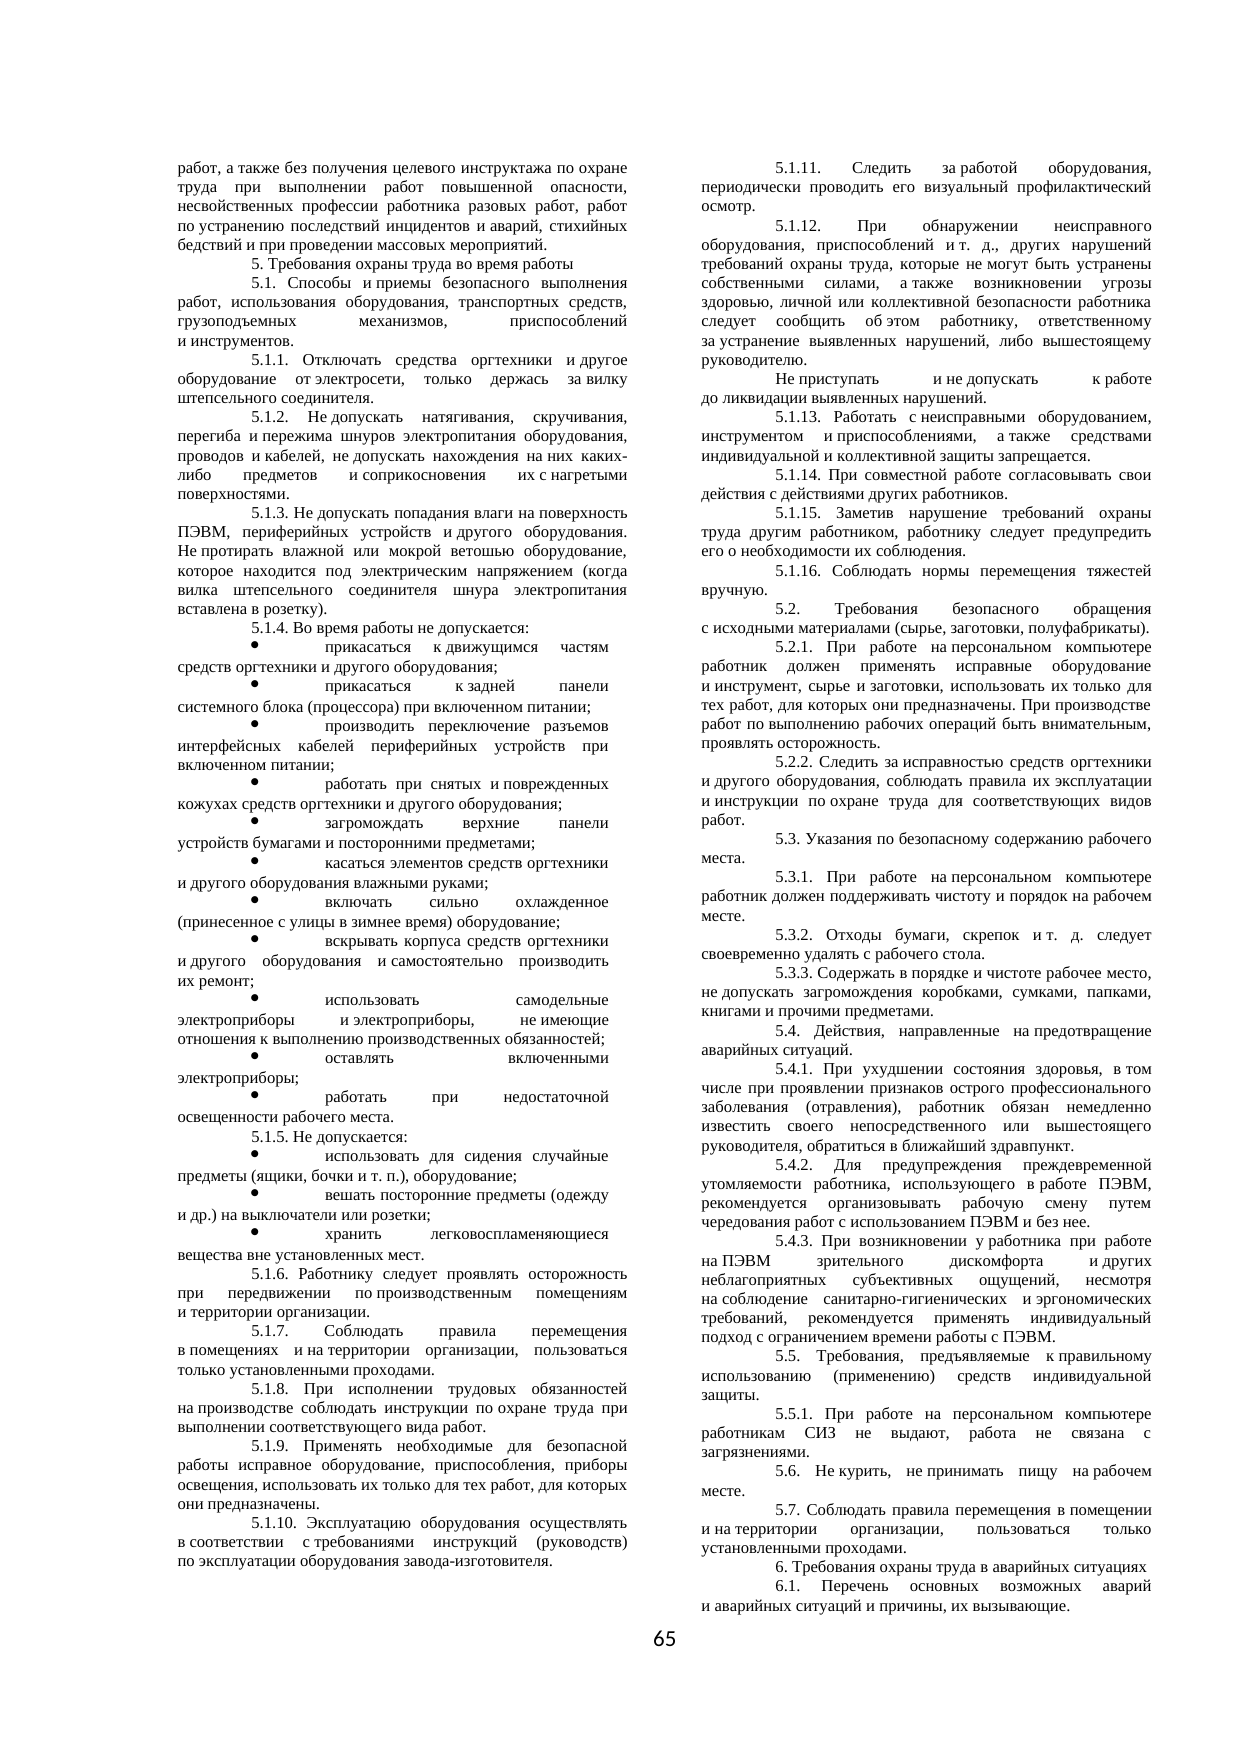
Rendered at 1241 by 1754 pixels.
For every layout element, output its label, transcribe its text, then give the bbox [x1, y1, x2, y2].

text 6. Требования охраны труда в аварийных ситуациях [701, 1557, 1152, 1576]
list производить переключение разъемов интерфейсных кабелей периферийных устройств при включенном питании; [177, 716, 609, 774]
text 5.3.3. Содержать в порядке и чистоте рабочее место, не допускать загромождения коробками, сумками, папками, книгами и прочими предметами. [701, 963, 1152, 1020]
text 5.5. Требования, предъявляемые к правильному использованию (применению) средств индивидуальной защиты. [701, 1346, 1152, 1404]
text 5.1.3. Не допускать попадания влаги на поверхность ПЭВМ, периферийных устройств и другого оборудования. Не протирать влажной или мокрой ветошью оборудование, которое находится под электрическим напряжением (когда вилка штепсельного соединителя шнура электропитания вставлена в розетку). [177, 503, 627, 618]
text 5.4.2. Для предупреждения преждевременной утомляемости работника, использующего в работе ПЭВМ, рекомендуется организовывать рабочую смену путем чередования работ с использованием ПЭВМ и без нее. [701, 1154, 1152, 1231]
text 5.1.8. При исполнении трудовых обязанностей на производстве соблюдать инструкции по охране труда при выполнении соответствующего вида работ. [177, 1378, 627, 1436]
text 5.1.15. Заметив нарушение требований охраны труда другим работником, работнику следует предупредить его о необходимости их соблюдения. [701, 503, 1152, 560]
list работать при недостаточной освещенности рабочего места. [177, 1087, 609, 1126]
text 5.3. Указания по безопасному содержанию рабочего места. [701, 829, 1152, 867]
list загромождать верхние панели устройств бумагами и посторонними предметами; [177, 813, 609, 852]
text 5.6. Не курить, не принимать пищу на рабочем месте. [701, 1461, 1152, 1499]
text 5.4.3. При возникновении у работника при работе на ПЭВМ зрительного дискомфорта и других неблагоприятных субъективных ощущений, несмотря на соблюдение санитарно-гигиенических и эргономических требований, рекомендуется применять индивидуальный подход с ограничением времени работы с ПЭВМ. [701, 1231, 1152, 1346]
text 5.1.1. Отключать средства оргтехники и другое оборудование от электросети, только держась за вилку штепсельного соединителя. [177, 349, 627, 407]
text 5.1.14. При совместной работе согласовывать свои действия с действиями других работников. [701, 464, 1152, 503]
text 5.3.2. Отходы бумаги, скрепок и т. д. следует своевременно удалять с рабочего стола. [701, 924, 1152, 963]
text 5.7. Соблюдать правила перемещения в помещении и на территории организации, пользоваться только установленными проходами. [701, 1499, 1152, 1557]
text Не приступать и не допускать к работе до ликвидации выявленных нарушений. [701, 369, 1152, 407]
text 5.1.10. Эксплуатацию оборудования осуществлять в соответствии с требованиями инструкций (руководств) по эксплуатации оборудования завода-изготовителя. [177, 1513, 627, 1570]
text 6.1. Перечень основных возможных аварий и аварийных ситуаций и причины, их вызывающие. [701, 1576, 1152, 1614]
text 5.1.13. Работать с неисправными оборудованием, инструментом и приспособлениями, а также средствами индивидуальной и коллективной защиты запрещается. [701, 407, 1152, 464]
text 5.1.9. Применять необходимые для безопасной работы исправное оборудование, приспособления, приборы освещения, использовать их только для тех работ, для которых они предназначены. [177, 1436, 627, 1513]
text 5.1.5. Не допускается: [177, 1126, 627, 1146]
list вскрывать корпуса средств оргтехники и другого оборудования и самостоятельно производить их ремонт; [177, 931, 609, 989]
text 5.1.4. Во время работы не допускается: [177, 618, 627, 637]
text 5.1.7. Соблюдать правила перемещения в помещениях и на территории организации, пользоваться только установленными проходами. [177, 1321, 627, 1378]
text 5.4. Действия, направленные на предотвращение аварийных ситуаций. [701, 1020, 1152, 1059]
text 5.4.1. При ухудшении состояния здоровья, в том числе при проявлении признаков острого профессионального заболевания (отравления), работник обязан немедленно известить своего непосредственного или вышестоящего руководителя, обратиться в ближайший здравпункт. [701, 1059, 1152, 1154]
text 5.5.1. При работе на персональном компьютере работникам СИЗ не выдают, работа не связана с загрязнениями. [701, 1404, 1152, 1461]
list включать сильно охлажденное (принесенное с улицы в зимнее время) оборудование; [177, 892, 609, 931]
text 5.3.1. При работе на персональном компьютере работник должен поддерживать чистоту и порядок на рабочем месте. [701, 867, 1152, 924]
text 5.1. Способы и приемы безопасного выполнения работ, использования оборудования, транспортных средств, грузоподъемных механизмов, приспособлений и инструментов. [177, 273, 627, 349]
list касаться элементов средств оргтехники и другого оборудования влажными руками; [177, 852, 609, 892]
list использовать для сидения случайные предметы (ящики, бочки и т. п.), оборудование; [177, 1146, 609, 1185]
list работать при снятых и поврежденных кожухах средств оргтехники и другого оборудования; [177, 774, 609, 813]
text 5. Требования охраны труда во время работы [177, 254, 627, 273]
list использовать самодельные электроприборы и электроприборы, не имеющие отношения к выполнению производственных обязанностей; [177, 989, 609, 1048]
list прикасаться к движущимся частям средств оргтехники и другого оборудования; [177, 637, 609, 676]
text 5.1.11. Следить за работой оборудования, периодически проводить его визуальный профилактический осмотр. [701, 158, 1152, 215]
text 5.1.6. Работнику следует проявлять осторожность при передвижении по производственным помещениям и территории организации. [177, 1263, 627, 1321]
list хранить легковоспламеняющиеся вещества вне установленных мест. [177, 1224, 609, 1263]
text 5.1.2. Не допускать натягивания, скручивания, перегиба и пережима шнуров электропитания оборудования, проводов и кабелей, не допускать нахождения на них каких-либо предметов и соприкосновения их с нагретыми поверхностями. [177, 407, 627, 503]
text 5.1.16. Соблюдать нормы перемещения тяжестей вручную. [701, 560, 1152, 599]
list оставлять включенными электроприборы; [177, 1048, 609, 1087]
list прикасаться к задней панели системного блока (процессора) при включенном питании; [177, 676, 609, 716]
list вешать посторонние предметы (одежду и др.) на выключатели или розетки; [177, 1185, 609, 1224]
text 5.1.12. При обнаружении неисправного оборудования, приспособлений и т. д., других нарушений требований охраны труда, которые не могут быть устранены собственными силами, а также возникновении угрозы здоровью, личной или коллективной безопасности работника следует сообщить об этом работнику, ответственному за устранение выявленных нарушений, либо вышестоящему руководителю. [701, 215, 1152, 369]
text 5.2. Требования безопасного обращения с исходными материалами (сырье, заготовки, полуфабрикаты). [701, 599, 1152, 637]
text 5.2.2. Следить за исправностью средств оргтехники и другого оборудования, соблюдать правила их эксплуатации и инструкции по охране труда для соответствующих видов работ. [701, 752, 1152, 829]
text 5.2.1. При работе на персональном компьютере работник должен применять исправные оборудование и инструмент, сырье и заготовки, использовать их только для тех работ, для которых они предназначены. При производстве работ по выполнению рабочих операций быть внимательным, проявлять осторожность. [701, 637, 1152, 752]
